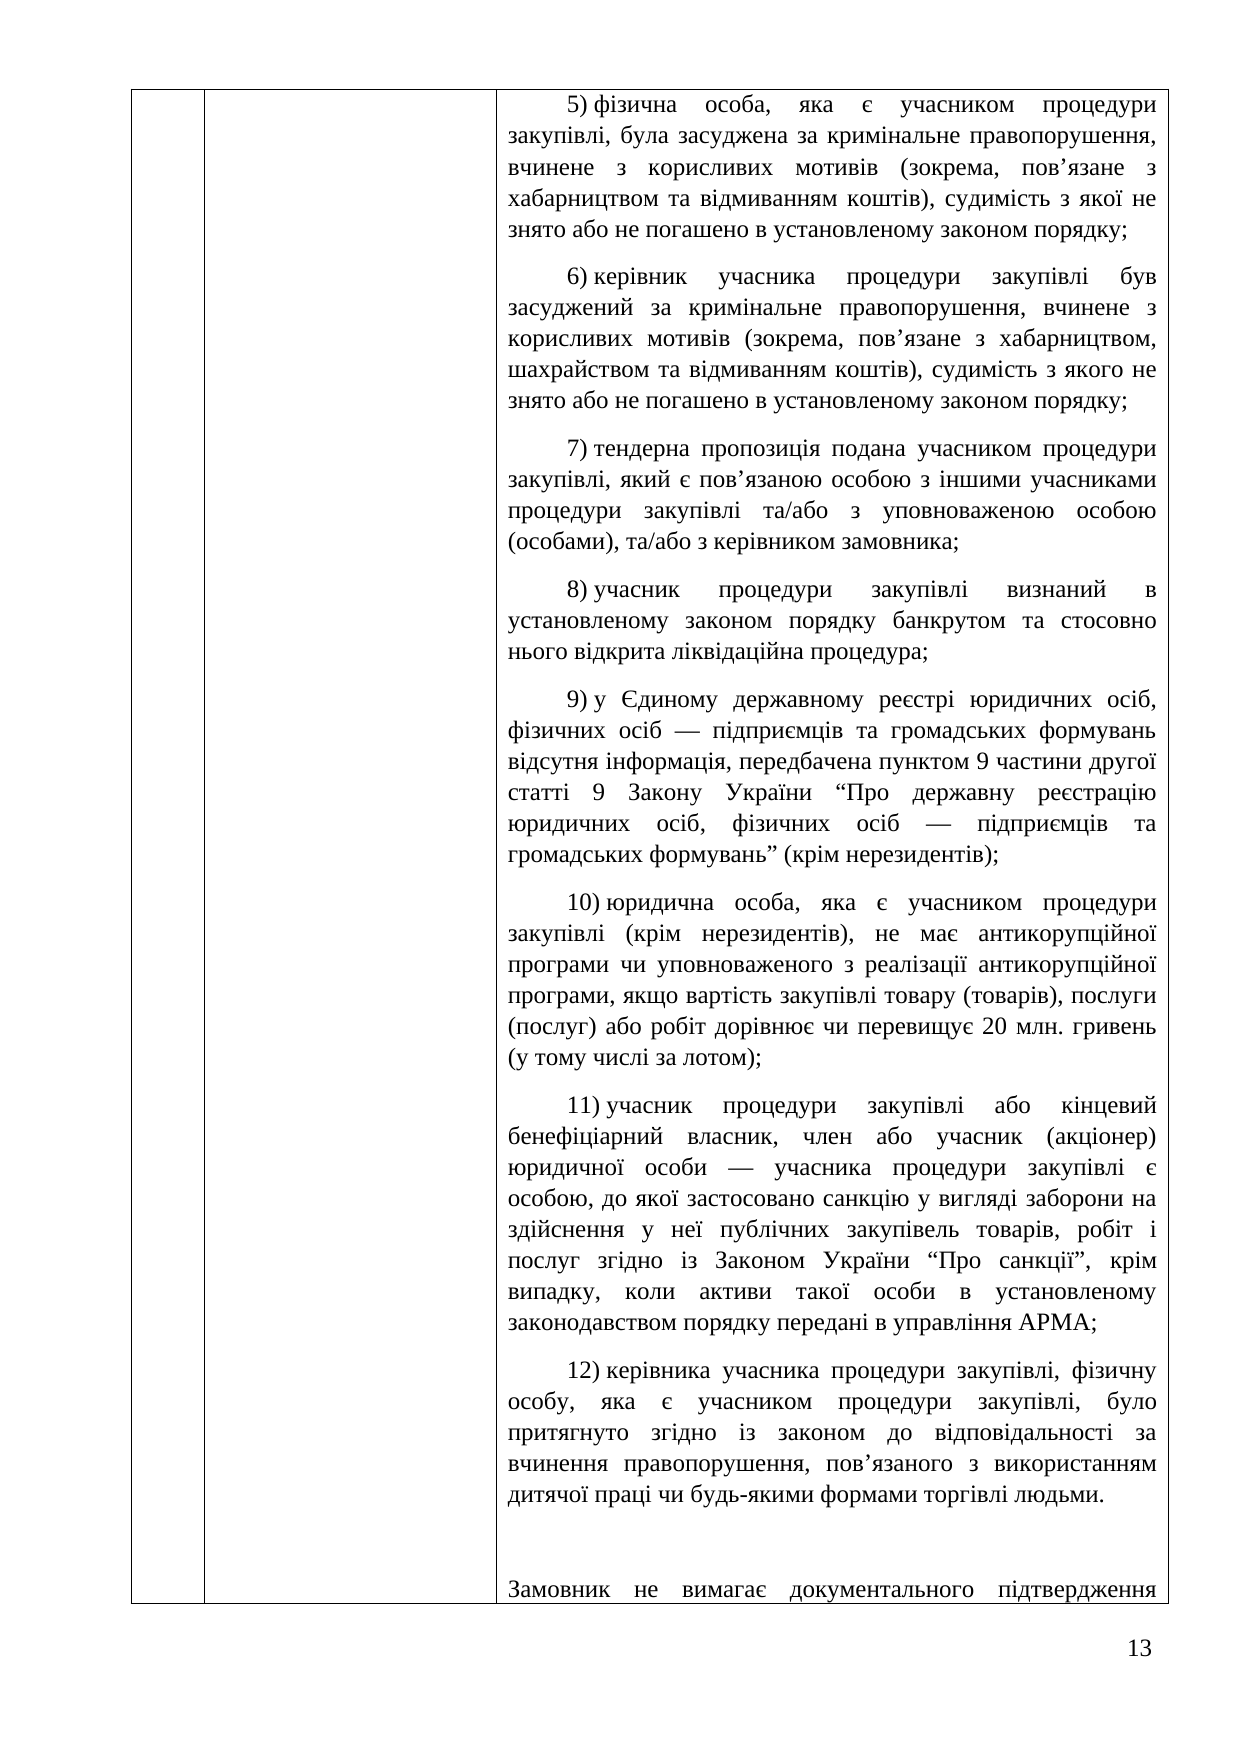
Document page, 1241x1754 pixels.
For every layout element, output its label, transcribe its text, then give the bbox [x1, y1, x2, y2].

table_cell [497, 90, 1168, 1603]
table_cell 5 [132, 90, 204, 1603]
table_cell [205, 90, 496, 1603]
